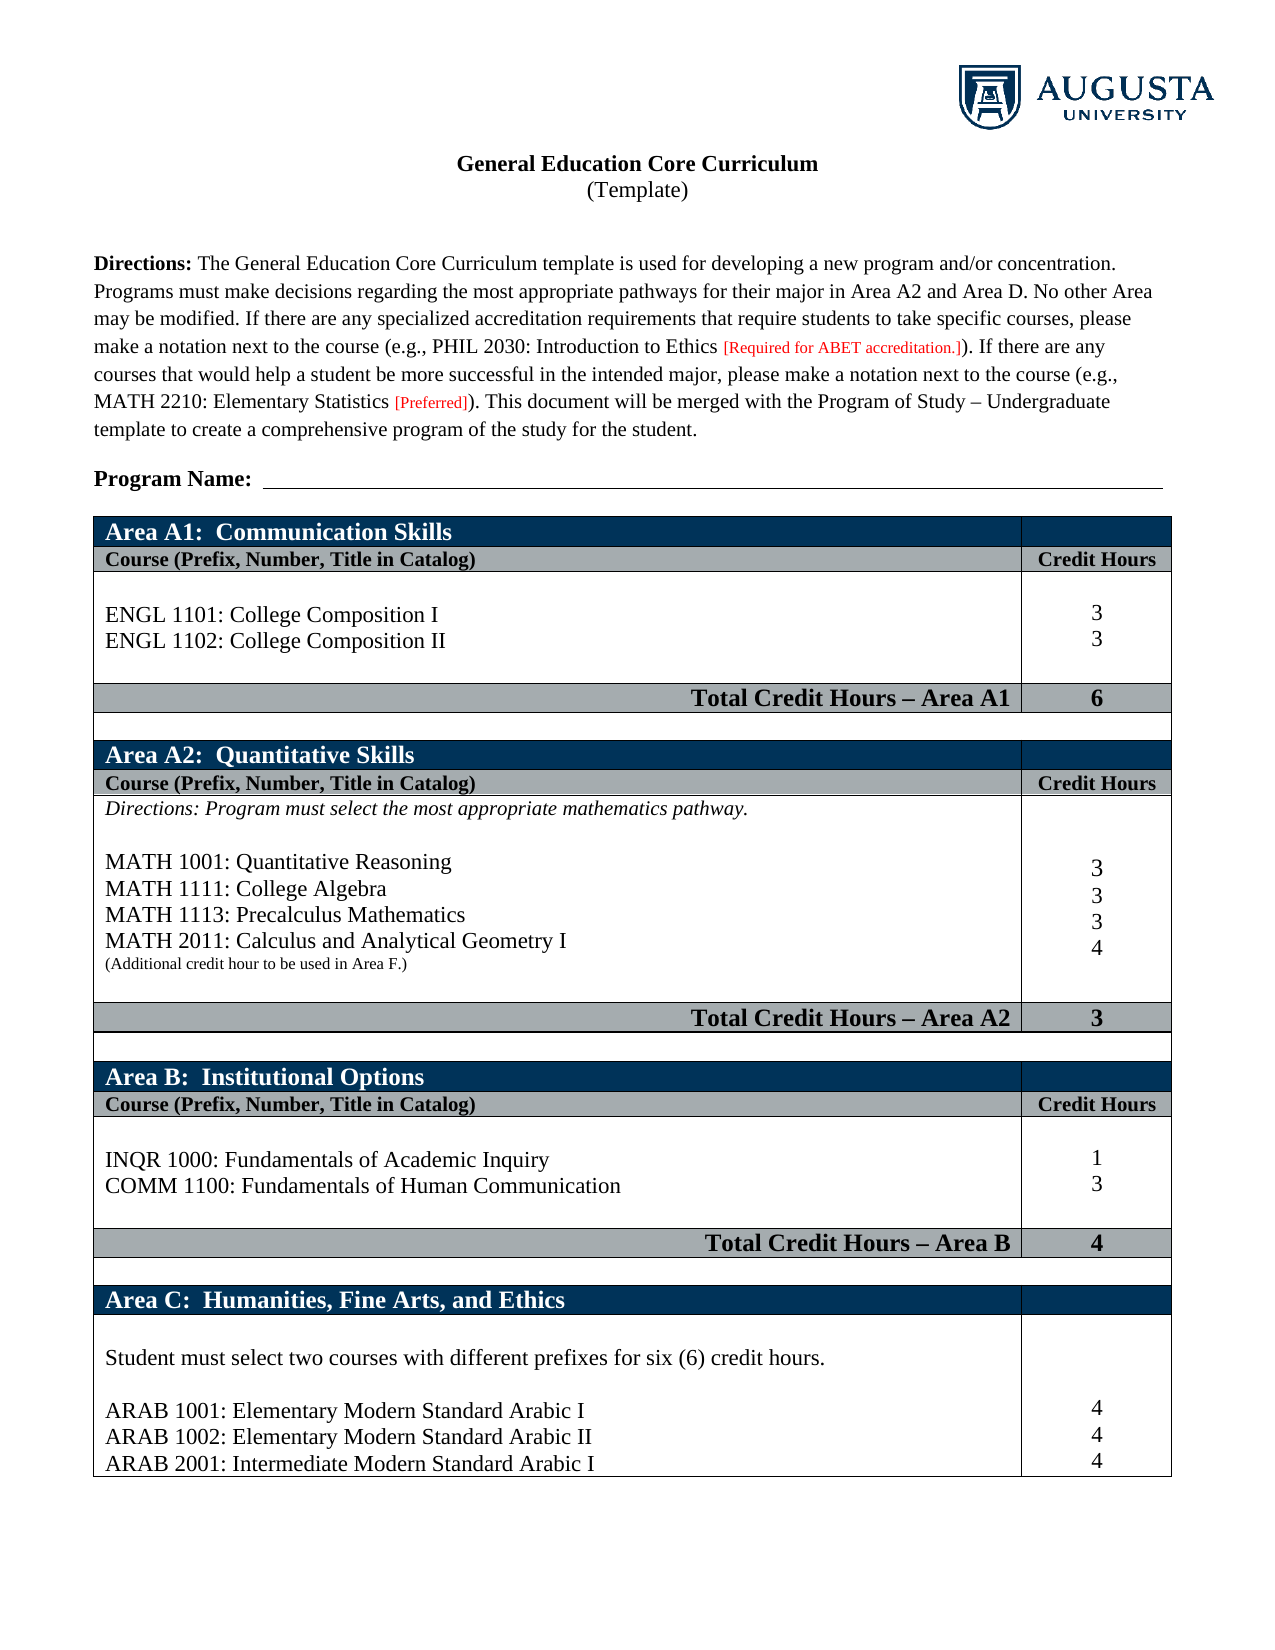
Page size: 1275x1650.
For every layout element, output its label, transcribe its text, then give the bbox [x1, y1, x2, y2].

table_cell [94, 1315, 1021, 1476]
table_cell [94, 713, 1171, 739]
text (Template) [112, 176, 1162, 203]
table_cell 6 [1022, 684, 1171, 712]
table_cell [1022, 1062, 1171, 1091]
table_cell [94, 1033, 1171, 1061]
table_cell 3 3 3 4 [1022, 796, 1171, 1002]
table_header Area A1: Communication Skills [94, 517, 1021, 546]
text Directions: The General Education Core Curriculum template is used for developing a new program and/or concentration. Programs must make decisions regarding the most appropriate pathways for their major in Area A2 and Area D. No other Area may be modified. If there are any specialized accreditation requirements that require students to take specific courses, please make a notation next to the course (e.g., PHIL 2030: Introduction to Ethics [Required for ABET accreditation.]). If there are any courses that would help a student be more successful in the intended major, please make a notation next to the course (e.g., MATH 2210: Elementary Statistics [Preferred]). This document will be merged with the Program of Study – Undergraduate template to create a comprehensive program of the study for the student. [94, 251, 1162, 441]
table_cell 1 3 [1022, 1117, 1171, 1227]
table_cell 3 [1022, 1003, 1171, 1031]
table_cell 3 3 [1022, 572, 1171, 682]
table_cell Course (Prefix, Number, Title in Catalog) [94, 770, 1021, 794]
table_cell Total Credit Hours – Area B [94, 1229, 1021, 1257]
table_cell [1022, 1315, 1171, 1476]
text General Education Core Curriculum [112, 150, 897, 176]
table_cell Course (Prefix, Number, Title in Catalog) [94, 1092, 1021, 1116]
picture [897, 3, 1275, 191]
table_cell Directions: Program must select the most appropriate mathematics pathway. MATH 1001: Quantitative Reasoning MATH 1111: College Algebra MATH 1113: Precalculus Mathematics MATH 2011: Calculus and Analytical Geometry I (Additional credit hour to be used in Area F.) [94, 796, 1021, 1002]
table_cell Area A2: Quantitative Skills [94, 741, 1021, 769]
text Program Name: [94, 465, 1162, 492]
table_header [1022, 517, 1171, 546]
table_cell [1022, 1286, 1171, 1314]
table_cell [94, 1258, 1171, 1284]
table_cell Area C: Humanities, Fine Arts, and Ethics [94, 1286, 1021, 1314]
table_cell INQR 1000: Fundamentals of Academic Inquiry COMM 1100: Fundamentals of Human Communication [94, 1117, 1021, 1227]
table_cell Total Credit Hours – Area A1 [94, 684, 1021, 712]
table_cell Area B: Institutional Options [94, 1062, 1021, 1091]
table_cell Credit Hours [1022, 547, 1171, 571]
table_cell Total Credit Hours – Area A2 [94, 1003, 1021, 1031]
table_cell ENGL 1101: College Composition I ENGL 1102: College Composition II [94, 572, 1021, 682]
table_cell [1022, 741, 1171, 769]
table_cell 4 [1022, 1229, 1171, 1257]
table_cell Course (Prefix, Number, Title in Catalog) [94, 547, 1021, 571]
table_cell Credit Hours [1022, 1092, 1171, 1116]
table_cell Credit Hours [1022, 770, 1171, 794]
